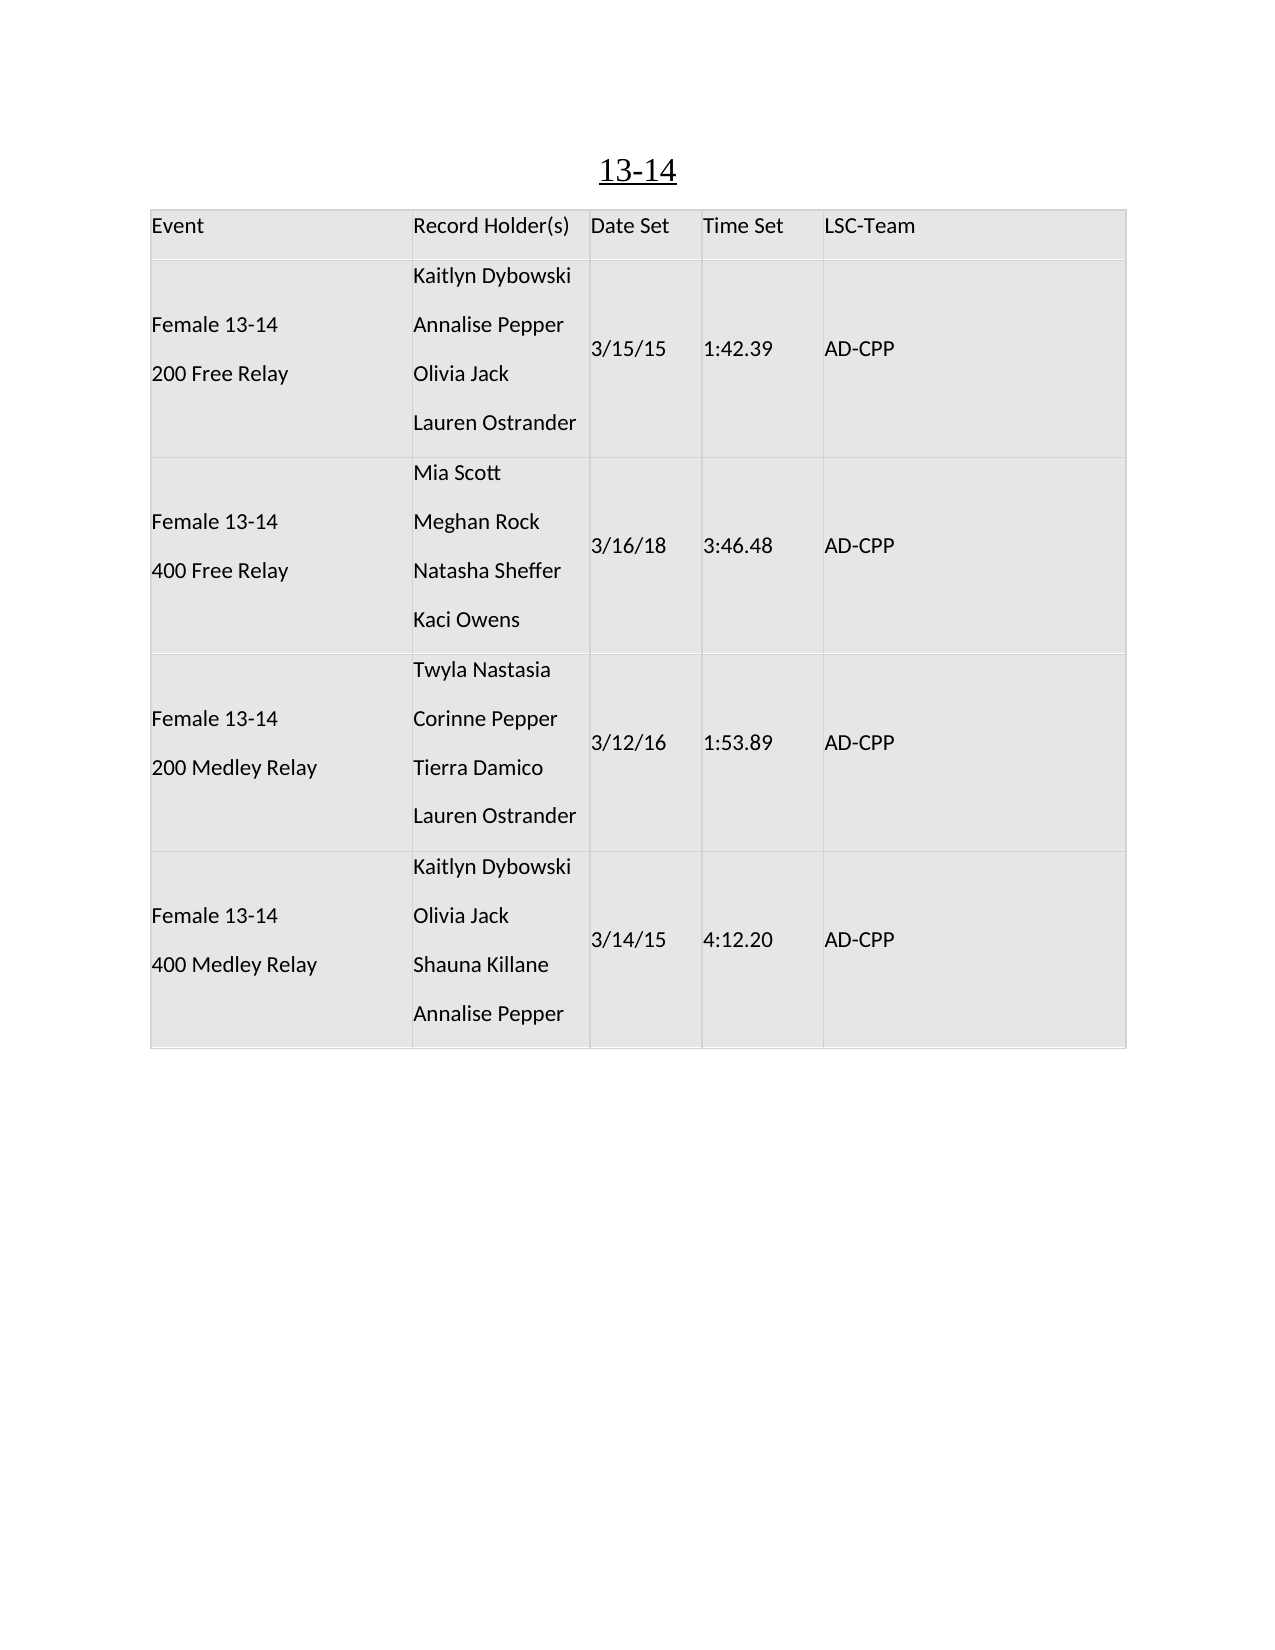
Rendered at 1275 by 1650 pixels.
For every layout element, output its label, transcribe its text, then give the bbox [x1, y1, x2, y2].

table_header Date Set [591, 211, 701, 259]
table_header LSC-Team [824, 211, 1125, 259]
table_cell Kaitlyn Dybowski Olivia Jack Shauna Killane Annalise Pepper [413, 852, 589, 1047]
table_cell 3/15/15 [591, 261, 701, 457]
table_cell Female 13-14 400 Medley Relay [152, 852, 412, 1047]
table_cell Female 13-14 400 Free Relay [152, 458, 412, 653]
table_cell Kaitlyn Dybowski Annalise Pepper Olivia Jack Lauren Ostrander [413, 261, 589, 457]
table_cell 3/16/18 [591, 458, 701, 653]
table_cell 1:42.39 [703, 261, 823, 457]
table_cell AD-CPP [824, 261, 1125, 457]
table_cell Mia Scott Meghan Rock Natasha Sheffer Kaci Owens [413, 458, 589, 653]
table_header Record Holder(s) [413, 211, 589, 259]
table_cell Female 13-14 200 Medley Relay [152, 655, 412, 851]
table_cell AD-CPP [824, 655, 1125, 851]
table_cell 1:53.89 [703, 655, 823, 851]
table_cell AD-CPP [824, 852, 1125, 1047]
table_cell 4:12.20 [703, 852, 823, 1047]
table_header Event [152, 211, 412, 259]
table_cell Twyla Nastasia Corinne Pepper Tierra Damico Lauren Ostrander [413, 655, 589, 851]
table_cell 3/14/15 [591, 852, 701, 1047]
table_cell 3:46.48 [703, 458, 823, 653]
table_cell Female 13-14 200 Free Relay [152, 261, 412, 457]
table_header Time Set [703, 211, 823, 259]
text 13-14 [150, 150, 1125, 188]
table_cell AD-CPP [824, 458, 1125, 653]
table_cell 3/12/16 [591, 655, 701, 851]
